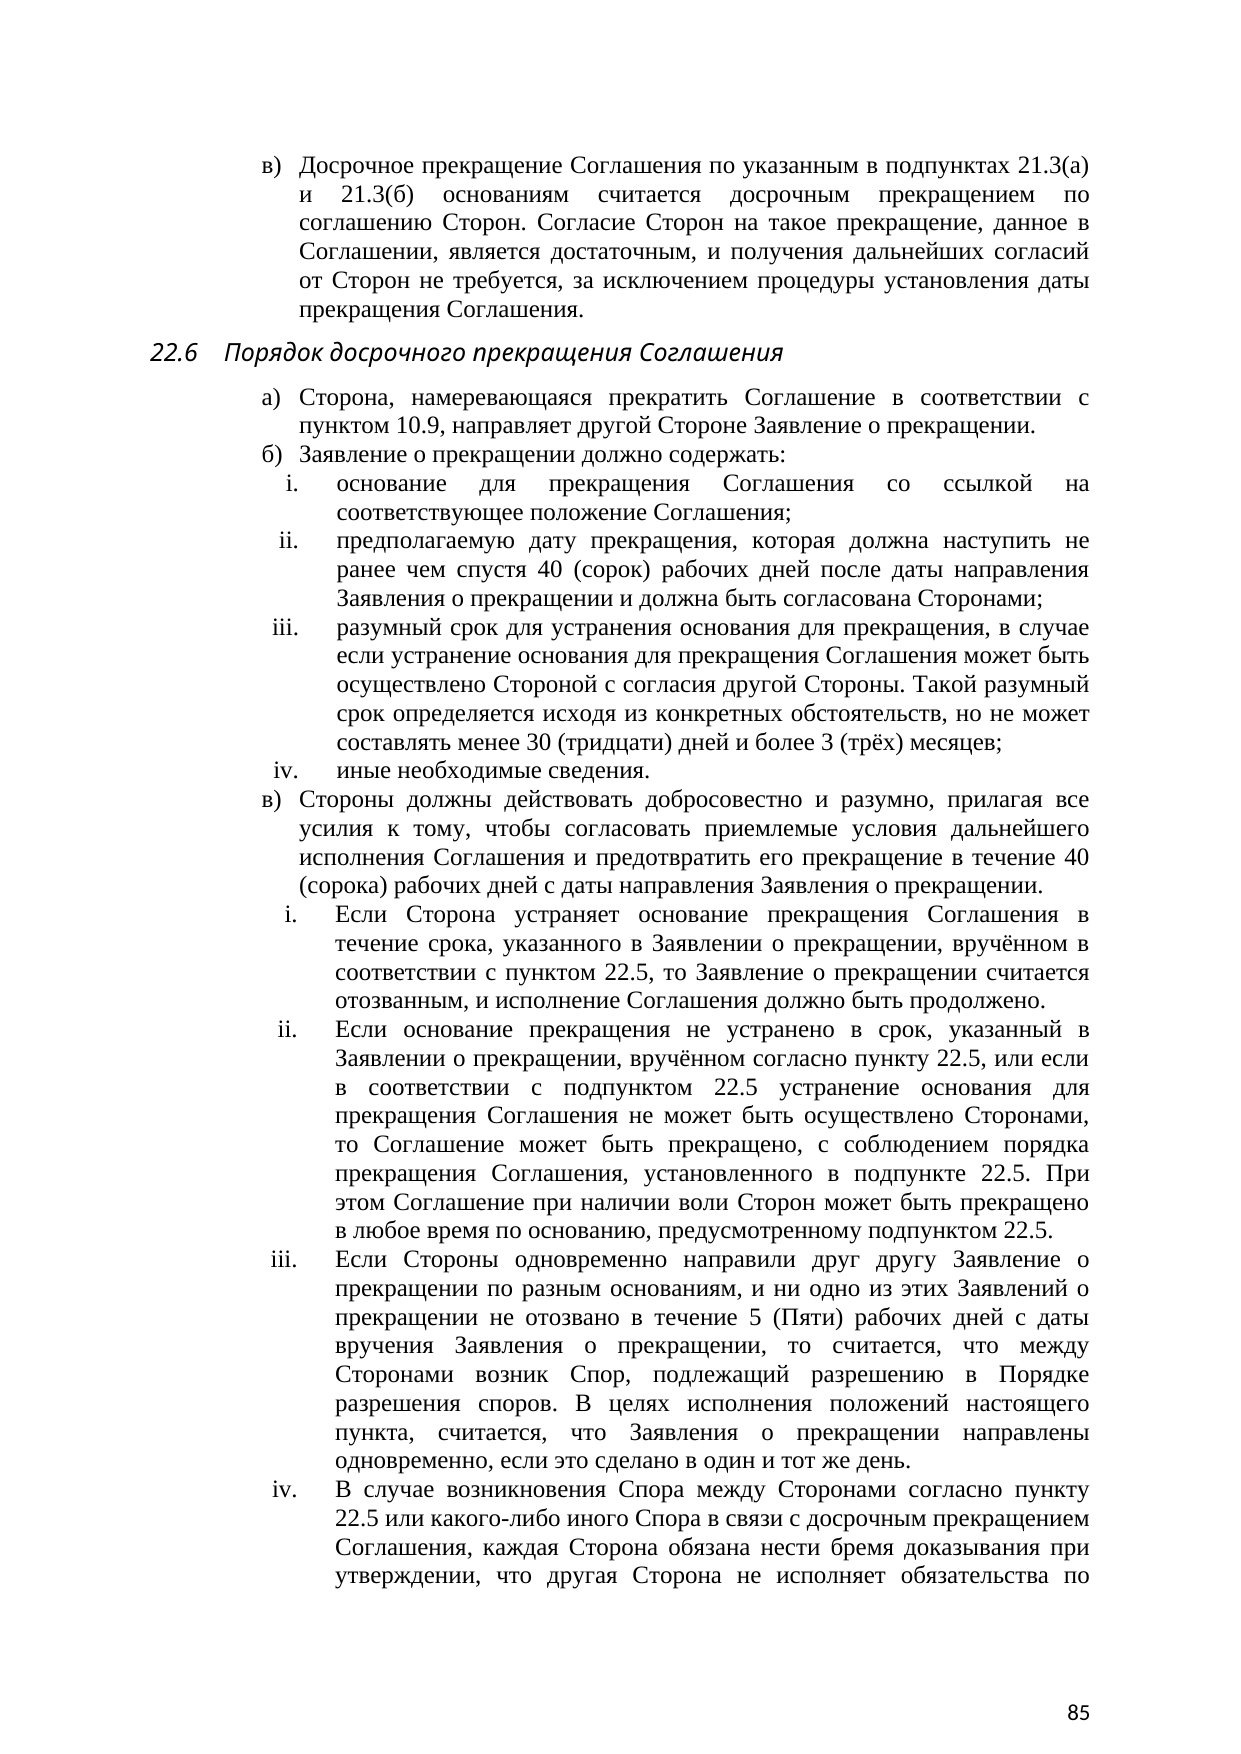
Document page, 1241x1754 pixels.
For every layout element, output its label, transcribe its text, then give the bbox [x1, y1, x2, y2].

list разумный срок для устранения основания для прекращения, в случае если устранение основания для прекращения Соглашения может быть осуществлено Стороной с согласия другой Стороны. Такой разумный срок определяется исходя из конкретных обстоятельств, но не может составлять менее 30 (тридцати) дней и более 3 (трёх) месяцев; [299, 612, 1090, 755]
list Заявление о прекращении должно содержать: [261, 439, 1090, 468]
list иные необходимые сведения. [299, 755, 1090, 784]
list Если Сторона устраняет основание прекращения Соглашения в течение срока, указанного в Заявлении о прекращении, вручённом в соответствии с пунктом 22.5, то Заявление о прекращении считается отозванным, и исполнение Соглашения должно быть продолжено. [297, 899, 1090, 1014]
list предполагаемую дату прекращения, которая должна наступить не ранее чем спустя 40 (сорок) рабочих дней после даты направления Заявления о прекращении и должна быть согласована Сторонами; [299, 525, 1090, 612]
list Стороны должны действовать добросовестно и разумно, прилагая все усилия к тому, чтобы согласовать приемлемые условия дальнейшего исполнения Соглашения и предотвратить его прекращение в течение 40 (сорока) рабочих дней с даты направления Заявления о прекращении. [261, 784, 1090, 899]
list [297, 1474, 1090, 1589]
list основание для прекращения Соглашения со ссылкой на соответствующее положение Соглашения; [299, 468, 1090, 525]
list Досрочное прекращение Соглашения по указанным в подпунктах 21.3(a) и 21.3(б) основаниям считается досрочным прекращением по соглашению Сторон. Согласие Сторон на такое прекращение, данное в Соглашении, является достаточным, и получения дальнейших согласий от Сторон не требуется, за исключением процедуры установления даты прекращения Соглашения. [261, 150, 1090, 322]
list Если Стороны одновременно направили друг другу Заявление о прекращении по разным основаниям, и ни одно из этих Заявлений о прекращении не отозвано в течение 5 (Пяти) рабочих дней с даты вручения Заявления о прекращении, то считается, что между Сторонами возник Спор, подлежащий разрешению в Порядке разрешения споров. В целях исполнения положений настоящего пункта, считается, что Заявления о прекращении направлены одновременно, если это сделано в один и тот же день. [297, 1244, 1090, 1474]
subtitle Порядок досрочного прекращения Соглашения [150, 335, 1090, 369]
list Если основание прекращения не устранено в срок, указанный в Заявлении о прекращении, вручённом согласно пункту 22.5, или если в соответствии с подпунктом 22.5 устранение основания для прекращения Соглашения не может быть осуществлено Сторонами, то Соглашение может быть прекращено, с соблюдением порядка прекращения Соглашения, установленного в подпункте 22.5. При этом Соглашение при наличии воли Сторон может быть прекращено в любое время по основанию, предусмотренному подпунктом 22.5. [297, 1014, 1090, 1244]
list Сторона, намеревающаяся прекратить Соглашение в соответствии с пунктом 10.9, направляет другой Стороне Заявление о прекращении. [261, 382, 1090, 439]
